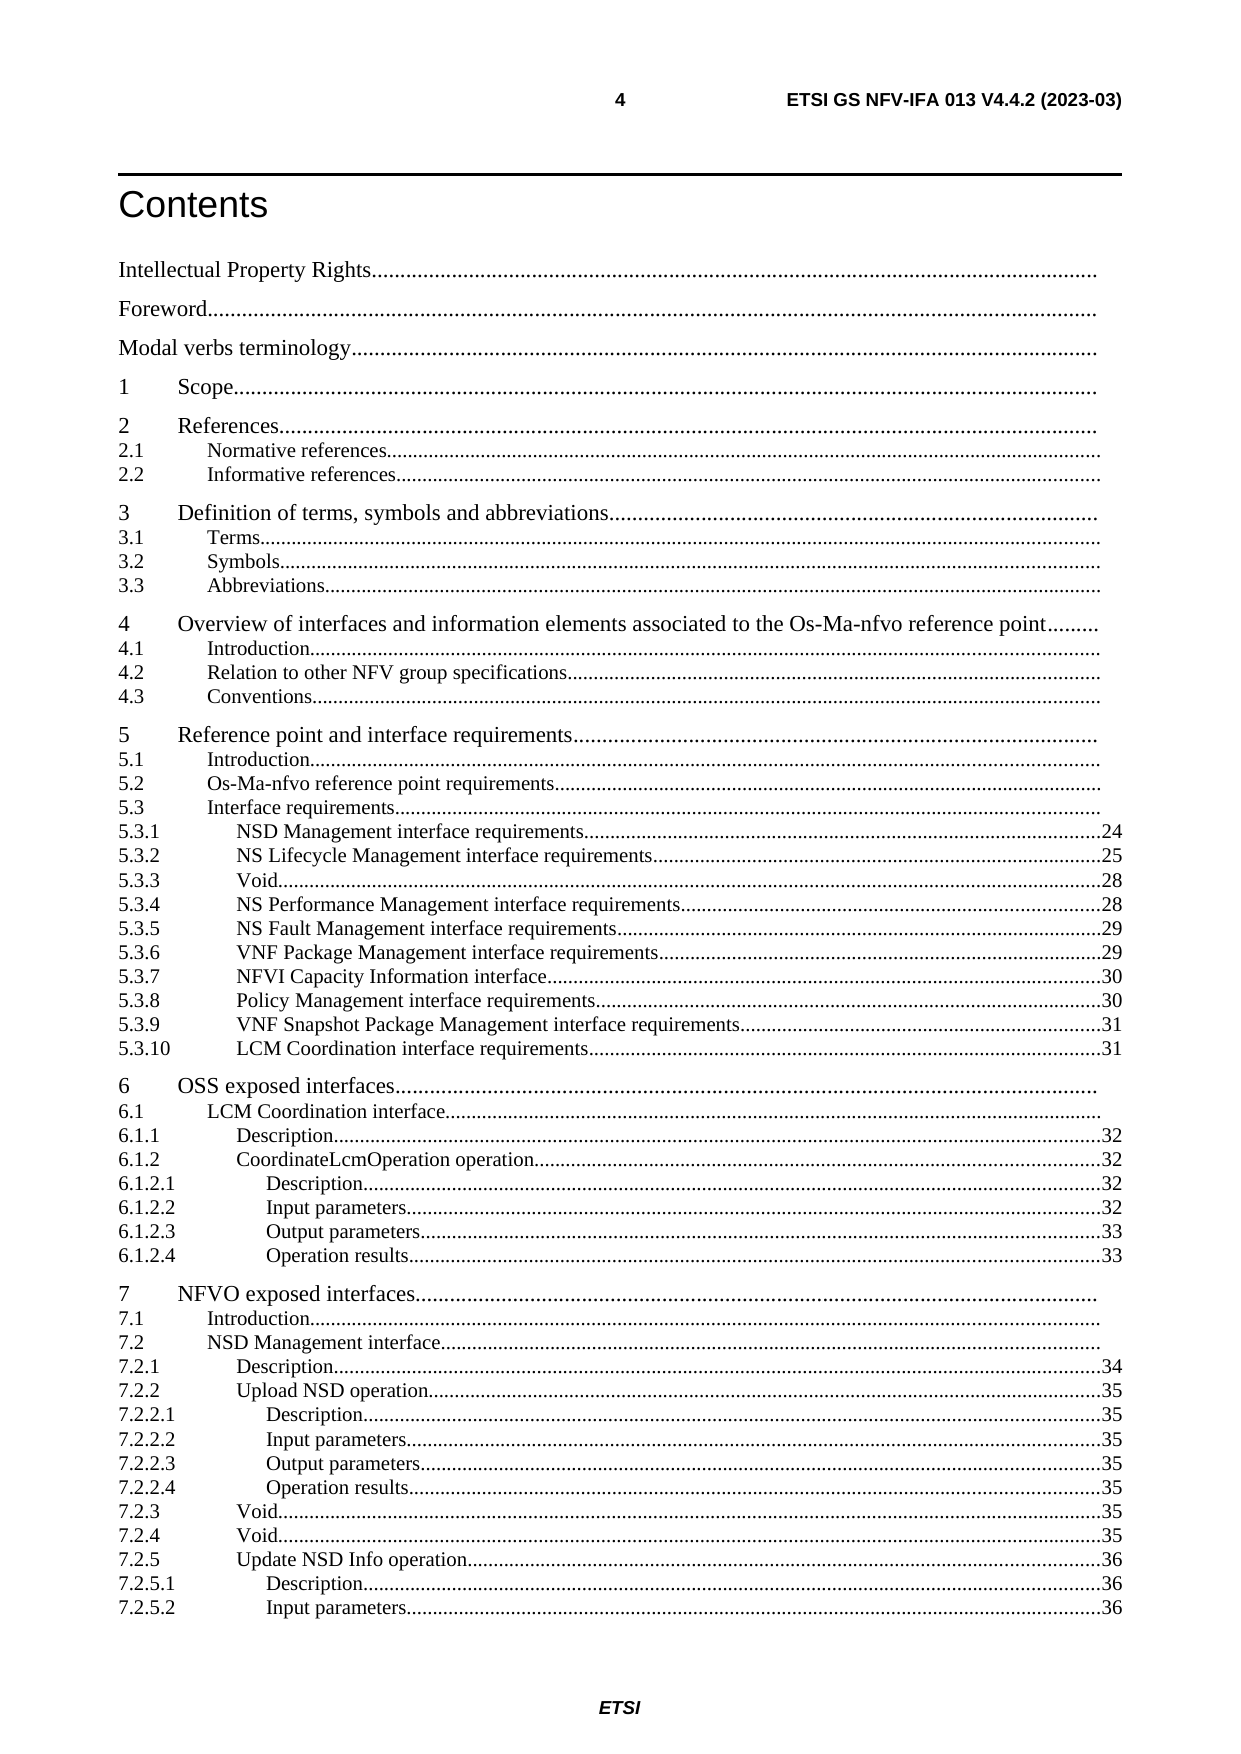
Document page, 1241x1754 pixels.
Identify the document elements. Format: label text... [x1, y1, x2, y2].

text 5.3.1 NSD Management interface requirements 24 [118, 819, 1122, 843]
text 2.2 Informative references 21 [118, 462, 1078, 486]
text 2 References 21 [118, 412, 1078, 438]
text 7.2.5.1 Description 36 [118, 1571, 1122, 1595]
text 5.1 Introduction 24 [118, 747, 1078, 771]
text 3 Definition of terms, symbols and abbreviations 22 [118, 499, 1078, 525]
text 7.2.2.4 Operation results 35 [118, 1474, 1122, 1499]
text 6 OSS exposed interfaces 32 [118, 1072, 1078, 1099]
text 4 Overview of interfaces and information elements associated to the Os-Ma-nfvo reference point 22 [118, 610, 1078, 636]
text 5.3 Interface requirements 24 [118, 795, 1078, 819]
text 6.1.2.1 Description 32 [118, 1171, 1122, 1195]
text Modal verbs terminology 20 [118, 334, 1078, 360]
text 4.2 Relation to other NFV group specifications 23 [118, 660, 1078, 684]
text 3.2 Symbols 22 [118, 549, 1078, 573]
text 6.1.2.2 Input parameters 32 [118, 1195, 1122, 1219]
text 5.3.9 VNF Snapshot Package Management interface requirements 31 [118, 1012, 1122, 1036]
text 7.2.4 Void 35 [118, 1523, 1122, 1547]
text 5.3.3 Void 28 [118, 867, 1122, 892]
text 7.2.1 Description 34 [118, 1354, 1122, 1378]
text 7.1 Introduction 33 [118, 1306, 1078, 1330]
text 6.1.2.4 Operation results 33 [118, 1243, 1122, 1267]
text 6.1.1 Description 32 [118, 1123, 1122, 1147]
text 7.2.2.3 Output parameters 35 [118, 1451, 1122, 1474]
text 7.2.5.2 Input parameters 36 [118, 1595, 1122, 1619]
text 5.3.8 Policy Management interface requirements 30 [118, 988, 1122, 1012]
text 5.3.7 NFVI Capacity Information interface 30 [118, 964, 1122, 988]
text 6.1 LCM Coordination interface 32 [118, 1099, 1078, 1123]
text Contents [118, 176, 1122, 225]
text 5.3.2 NS Lifecycle Management interface requirements 25 [118, 843, 1122, 867]
text 3.3 Abbreviations 22 [118, 573, 1078, 597]
text 4.3 Conventions 23 [118, 684, 1078, 708]
text 5.3.5 NS Fault Management interface requirements 29 [118, 916, 1122, 940]
text 5.3.6 VNF Package Management interface requirements 29 [118, 940, 1122, 964]
text 5.3.10 LCM Coordination interface requirements 31 [118, 1036, 1122, 1060]
text 3.1 Terms 22 [118, 525, 1078, 549]
text Foreword 20 [118, 295, 1078, 322]
text 7.2.5 Update NSD Info operation 36 [118, 1547, 1122, 1571]
text 5.3.4 NS Performance Management interface requirements 28 [118, 892, 1122, 916]
text 7.2.2.1 Description 35 [118, 1402, 1122, 1426]
text 5 Reference point and interface requirements 24 [118, 721, 1078, 747]
text 7.2.2.2 Input parameters 35 [118, 1426, 1122, 1451]
text 6.1.2.3 Output parameters 33 [118, 1219, 1122, 1243]
text 7.2 NSD Management interface 34 [118, 1330, 1078, 1354]
text 5.2 Os-Ma-nfvo reference point requirements 24 [118, 771, 1078, 795]
text 4.1 Introduction 22 [118, 636, 1078, 660]
text 7.2.2 Upload NSD operation 35 [118, 1378, 1122, 1402]
text 6.1.2 CoordinateLcmOperation operation 32 [118, 1147, 1122, 1171]
text 2.1 Normative references 21 [118, 438, 1078, 462]
text 7 NFVO exposed interfaces 33 [118, 1280, 1078, 1306]
text 7.2.3 Void 35 [118, 1499, 1122, 1523]
text Intellectual Property Rights 20 [118, 256, 1078, 283]
text 1 Scope 21 [118, 373, 1078, 399]
